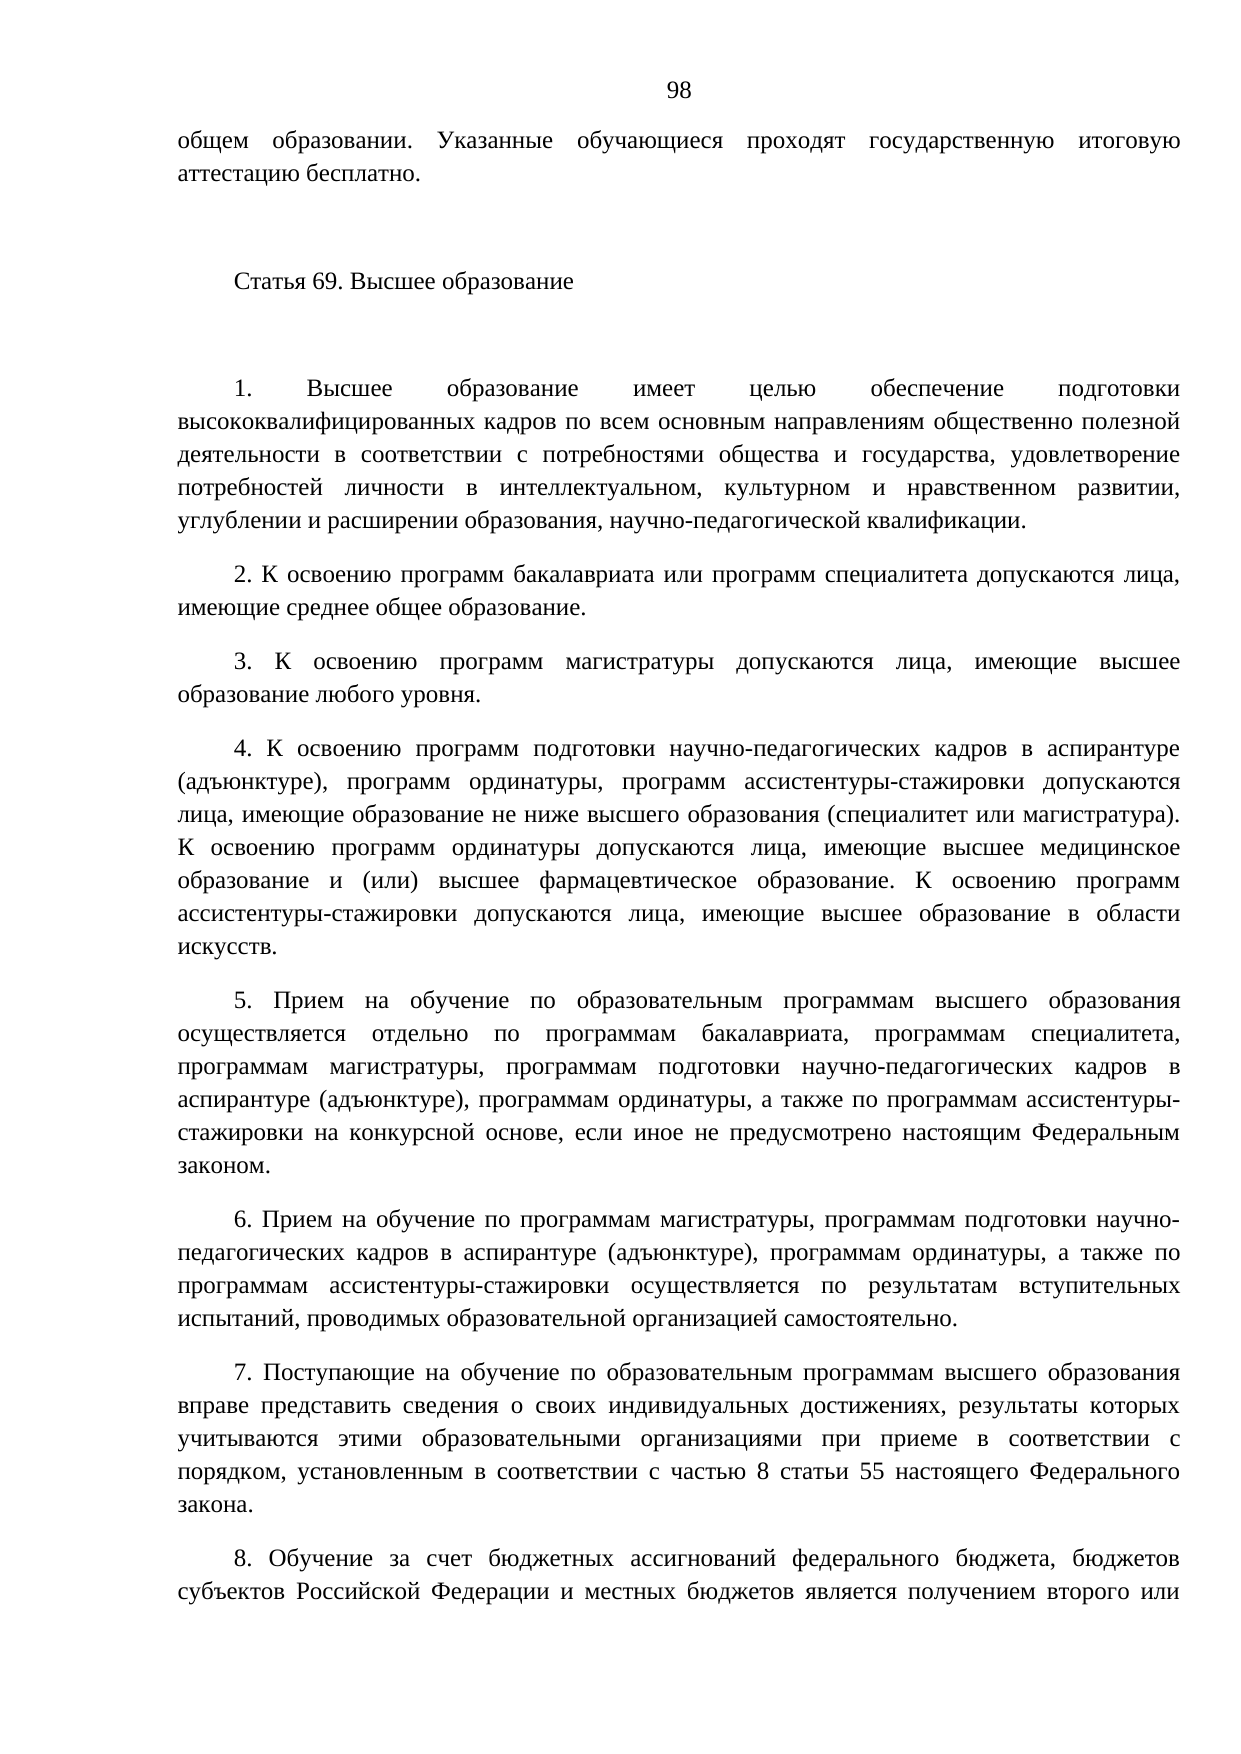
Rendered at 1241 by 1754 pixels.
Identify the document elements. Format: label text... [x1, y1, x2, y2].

text 2. К освоению программ бакалавриата или программ специалитета допускаются лица, имеющие среднее общее образование. [177, 559, 1181, 621]
text 6. Прием на обучение по программам магистратуры, программам подготовки научно-педагогических кадров в аспирантуре (адъюнктуре), программам ординатуры, а также по программам ассистентуры-стажировки осуществляется по результатам вступительных испытаний, проводимых образовательной организацией самостоятельно. [177, 1204, 1181, 1332]
text 3. К освоению программ магистратуры допускаются лица, имеющие высшее образование любого уровня. [177, 646, 1181, 708]
text 4. К освоению программ подготовки научно-педагогических кадров в аспирантуре (адъюнктуре), программ ординатуры, программ ассистентуры-стажировки допускаются лица, имеющие образование не ниже высшего образования (специалитет или магистратура). К освоению программ ординатуры допускаются лица, имеющие высшее медицинское образование и (или) высшее фармацевтическое образование. К освоению программ ассистентуры-стажировки допускаются лица, имеющие высшее образование в области искусств. [177, 733, 1181, 960]
text 7. Поступающие на обучение по образовательным программам высшего образования вправе представить сведения о своих индивидуальных достижениях, результаты которых учитываются этими образовательными организациями при приеме в соответствии с порядком, установленным в соответствии с частью 8 статьи 55 настоящего Федерального закона. [177, 1357, 1181, 1518]
text 5. Прием на обучение по образовательным программам высшего образования осуществляется отдельно по программам бакалавриата, программам специалитета, программам магистратуры, программам подготовки научно-педагогических кадров в аспирантуре (адъюнктуре), программам ординатуры, а также по программам ассистентуры-стажировки на конкурсной основе, если иное не предусмотрено настоящим Федеральным законом. [177, 985, 1181, 1179]
text Статья 69. Высшее образование [177, 266, 1181, 294]
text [177, 125, 1181, 187]
text 1. Высшее образование имеет целью обеспечение подготовки высококвалифицированных кадров по всем основным направлениям общественно полезной деятельности в соответствии с потребностями общества и государства, удовлетворение потребностей личности в интеллектуальном, культурном и нравственном развитии, углублении и расширении образования, научно-педагогической квалификации. [177, 373, 1181, 534]
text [177, 1543, 1181, 1605]
